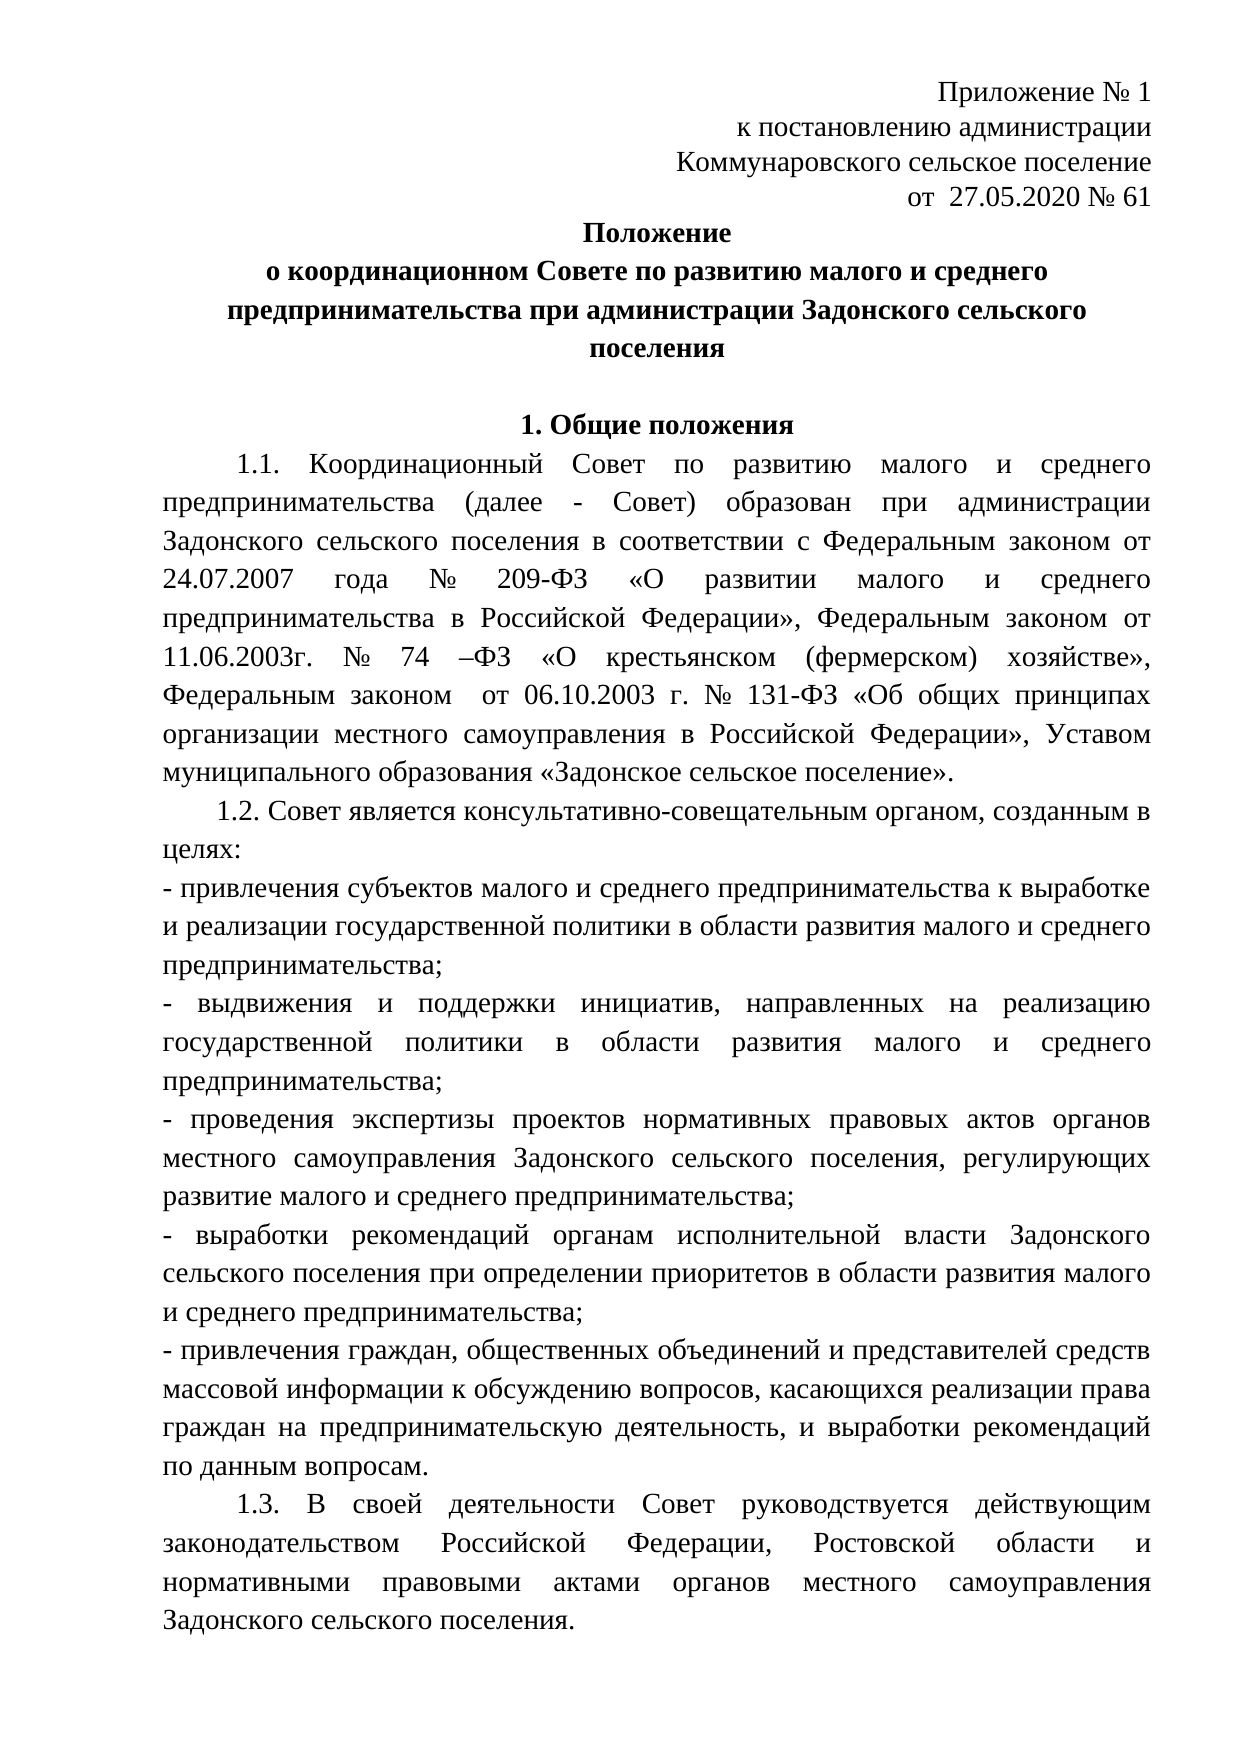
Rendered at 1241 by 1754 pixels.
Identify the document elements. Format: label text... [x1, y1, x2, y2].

text Приложение № 1 [162, 74, 1152, 107]
text от 27.05.2020 № 61 [162, 179, 1152, 213]
text - выработки рекомендаций органам исполнительной власти Задонского сельского поселения при определении приоритетов в области развития малого и среднего предпринимательства; [162, 1217, 1152, 1327]
text 1.1. Координационный Совет по развитию малого и среднего предпринимательства (далее - Совет) образован при администрации Задонского сельского поселения в соответствии с Федеральным законом от 24.07.2007 года № 209-ФЗ «О развитии малого и среднего предпринимательства в Российской Федерации», Федеральным законом от 11.06.2003г. № 74 –ФЗ «О крестьянском (фермерском) хозяйстве», Федеральным законом от 06.10.2003 г. № 131-ФЗ «Об общих принципах организации местного самоуправления в Российской Федерации», Уставом муниципального образования «Задонское сельское поселение». [162, 446, 1152, 788]
text Коммунаровского сельское поселение [162, 144, 1152, 178]
text к постановлению администрации [162, 109, 1152, 143]
text 1.3. В своей деятельности Совет руководствуется действующим законодательством Российской Федерации, Ростовской области и нормативными правовыми актами органов местного самоуправления Задонского сельского поселения. [162, 1487, 1152, 1636]
text о координационном Совете по развитию малого и среднего предпринимательства при администрации Задонского сельского поселения [162, 253, 1152, 364]
text 1.2. Совет является консультативно-совещательным органом, созданным в целях: [162, 793, 1152, 865]
text - проведения экспертизы проектов нормативных правовых актов органов местного самоуправления Задонского сельского поселения, регулирующих развитие малого и среднего предпринимательства; [162, 1101, 1152, 1212]
text - привлечения субъектов малого и среднего предпринимательства к выработке и реализации государственной политики в области развития малого и среднего предпринимательства; [162, 870, 1152, 981]
text Положение [162, 215, 1152, 248]
text 1. Общие положения [162, 407, 1152, 441]
text - привлечения граждан, общественных объединений и представителей средств массовой информации к обсуждению вопросов, касающихся реализации права граждан на предпринимательскую деятельность, и выработки рекомендаций по данным вопросам. [162, 1332, 1152, 1482]
text - выдвижения и поддержки инициатив, направленных на реализацию государственной политики в области развития малого и среднего предпринимательства; [162, 986, 1152, 1096]
